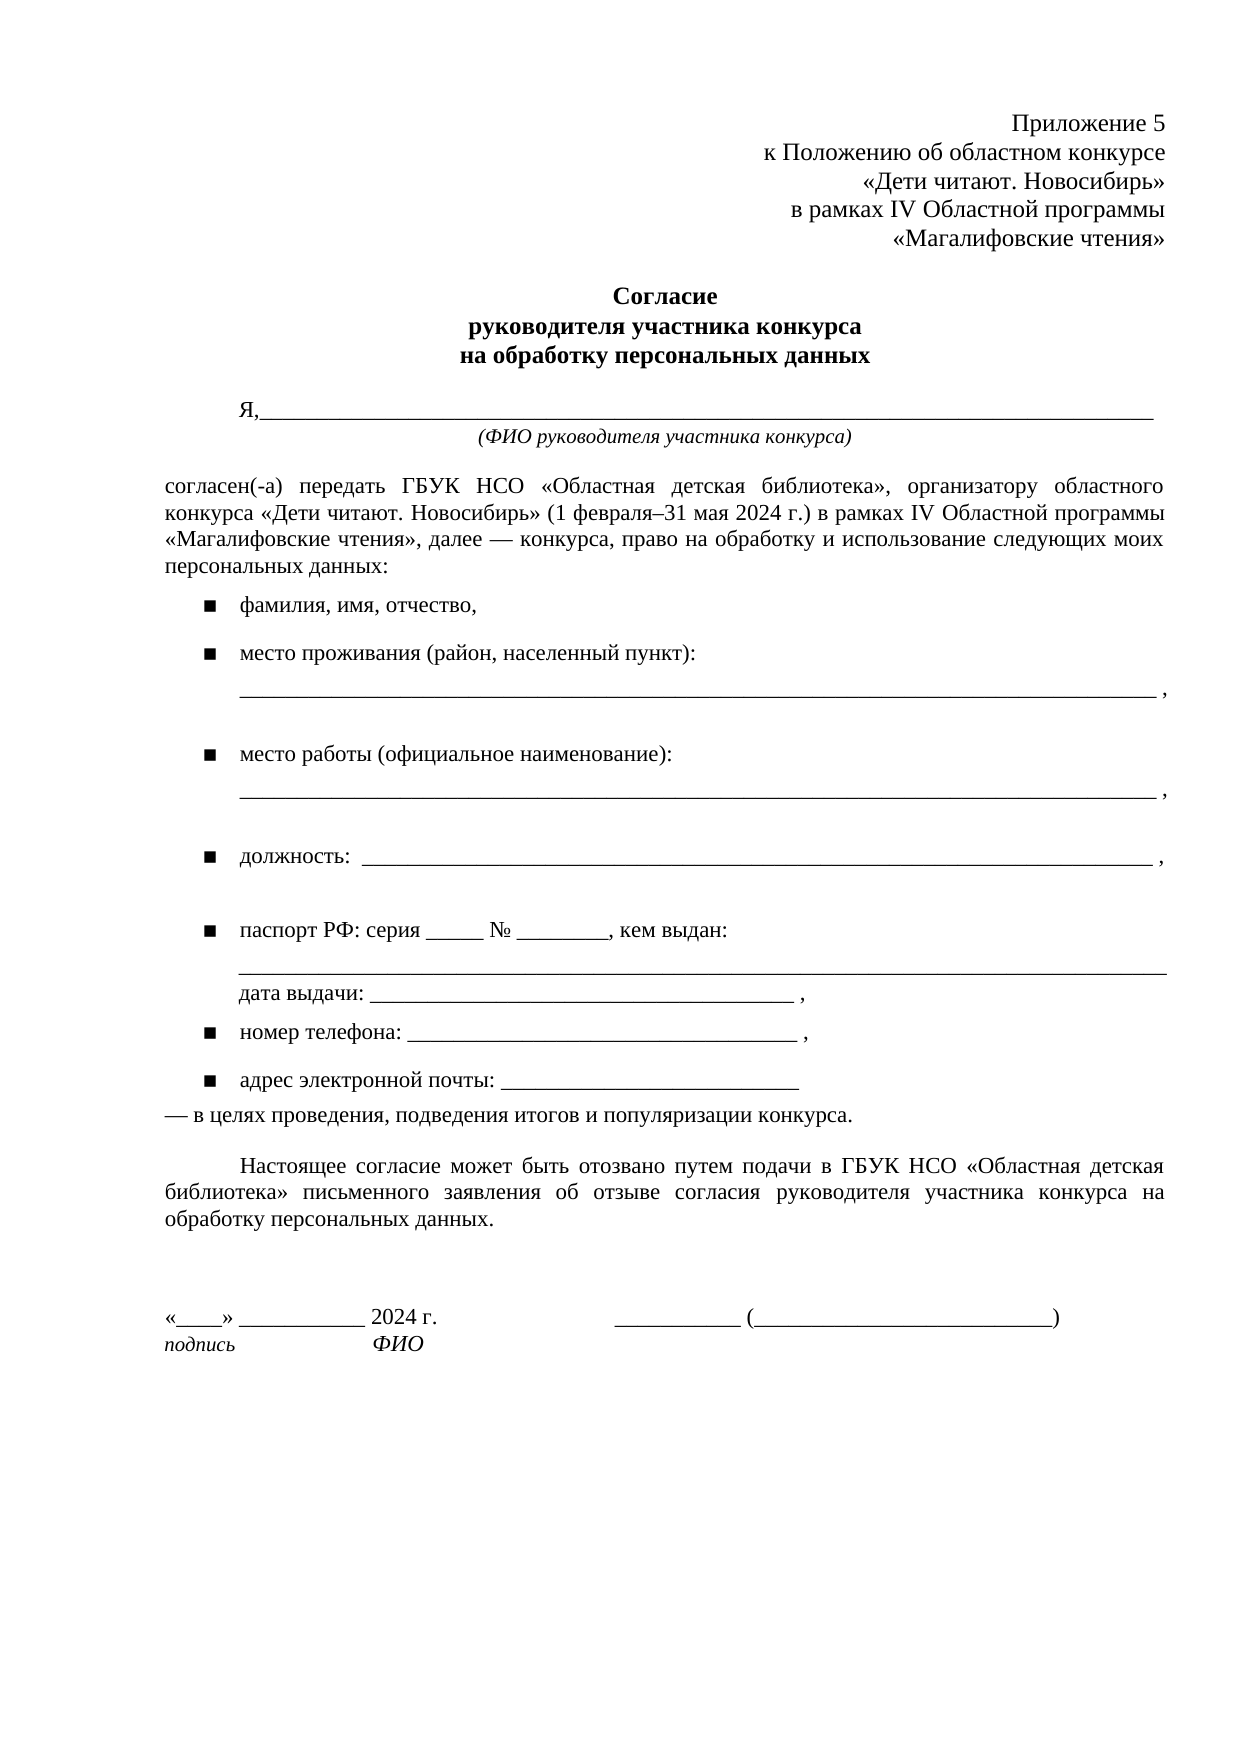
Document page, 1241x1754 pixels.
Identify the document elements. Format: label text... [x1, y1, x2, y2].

text Согласие [164, 281, 1165, 310]
text — в целях проведения, подведения итогов и популяризации конкурса. [164, 1101, 1165, 1127]
list фамилия, имя, отчество, [202, 579, 1165, 626]
text Приложение 5 [217, 108, 1165, 137]
list адрес электронной почты: __________________________ [202, 1053, 1165, 1100]
list место проживания (район, населенный пункт): [202, 626, 1168, 673]
text Настоящее согласие может быть отозвано путем подачи в ГБУК НСО «Областная детская библиотека» письменного заявления об отзыве согласия руководителя участника конкурса на обработку персональных данных. [164, 1152, 1165, 1231]
text подпись ФИО [164, 1330, 1159, 1356]
text Я,______________________________________________________________________________ [164, 397, 1168, 423]
text в рамках IV Областной программы [164, 194, 1165, 223]
text _________________________________________________________________________________ [238, 952, 1168, 978]
text на обработку персональных данных [164, 340, 1165, 369]
text дата выдачи: _____________________________________ , [238, 978, 1183, 1005]
text «Магалифовские чтения» [164, 223, 1165, 252]
text согласен(-а) передать ГБУК НСО «Областная детская библиотека», организатору областного конкурса «Дети читают. Новосибирь» (1 февраля–31 мая 2024 г.) в рамках IV Областной программы «Магалифовские чтения», далее — конкурса, право на обработку и использование следующих моих персональных данных: [164, 473, 1165, 578]
text «Дети читают. Новосибирь» [164, 166, 1165, 194]
text ________________________________________________________________________________ , [239, 775, 1168, 802]
text руководителя участника конкурса [164, 311, 1165, 339]
list место работы (официальное наименование): [202, 728, 1168, 775]
text (ФИО руководителя участника конкурса) [164, 423, 1165, 448]
list номер телефона: __________________________________ , [202, 1006, 1165, 1052]
text к Положению об областном конкурсе [164, 137, 1165, 166]
list паспорт РФ: серия _____ № ________, кем выдан: [202, 904, 1168, 951]
list должность: _____________________________________________________________________ , [202, 829, 1168, 876]
text ________________________________________________________________________________ , [239, 674, 1168, 700]
text «____» ___________ 2024 г. ___________ (__________________________) [164, 1303, 1165, 1330]
